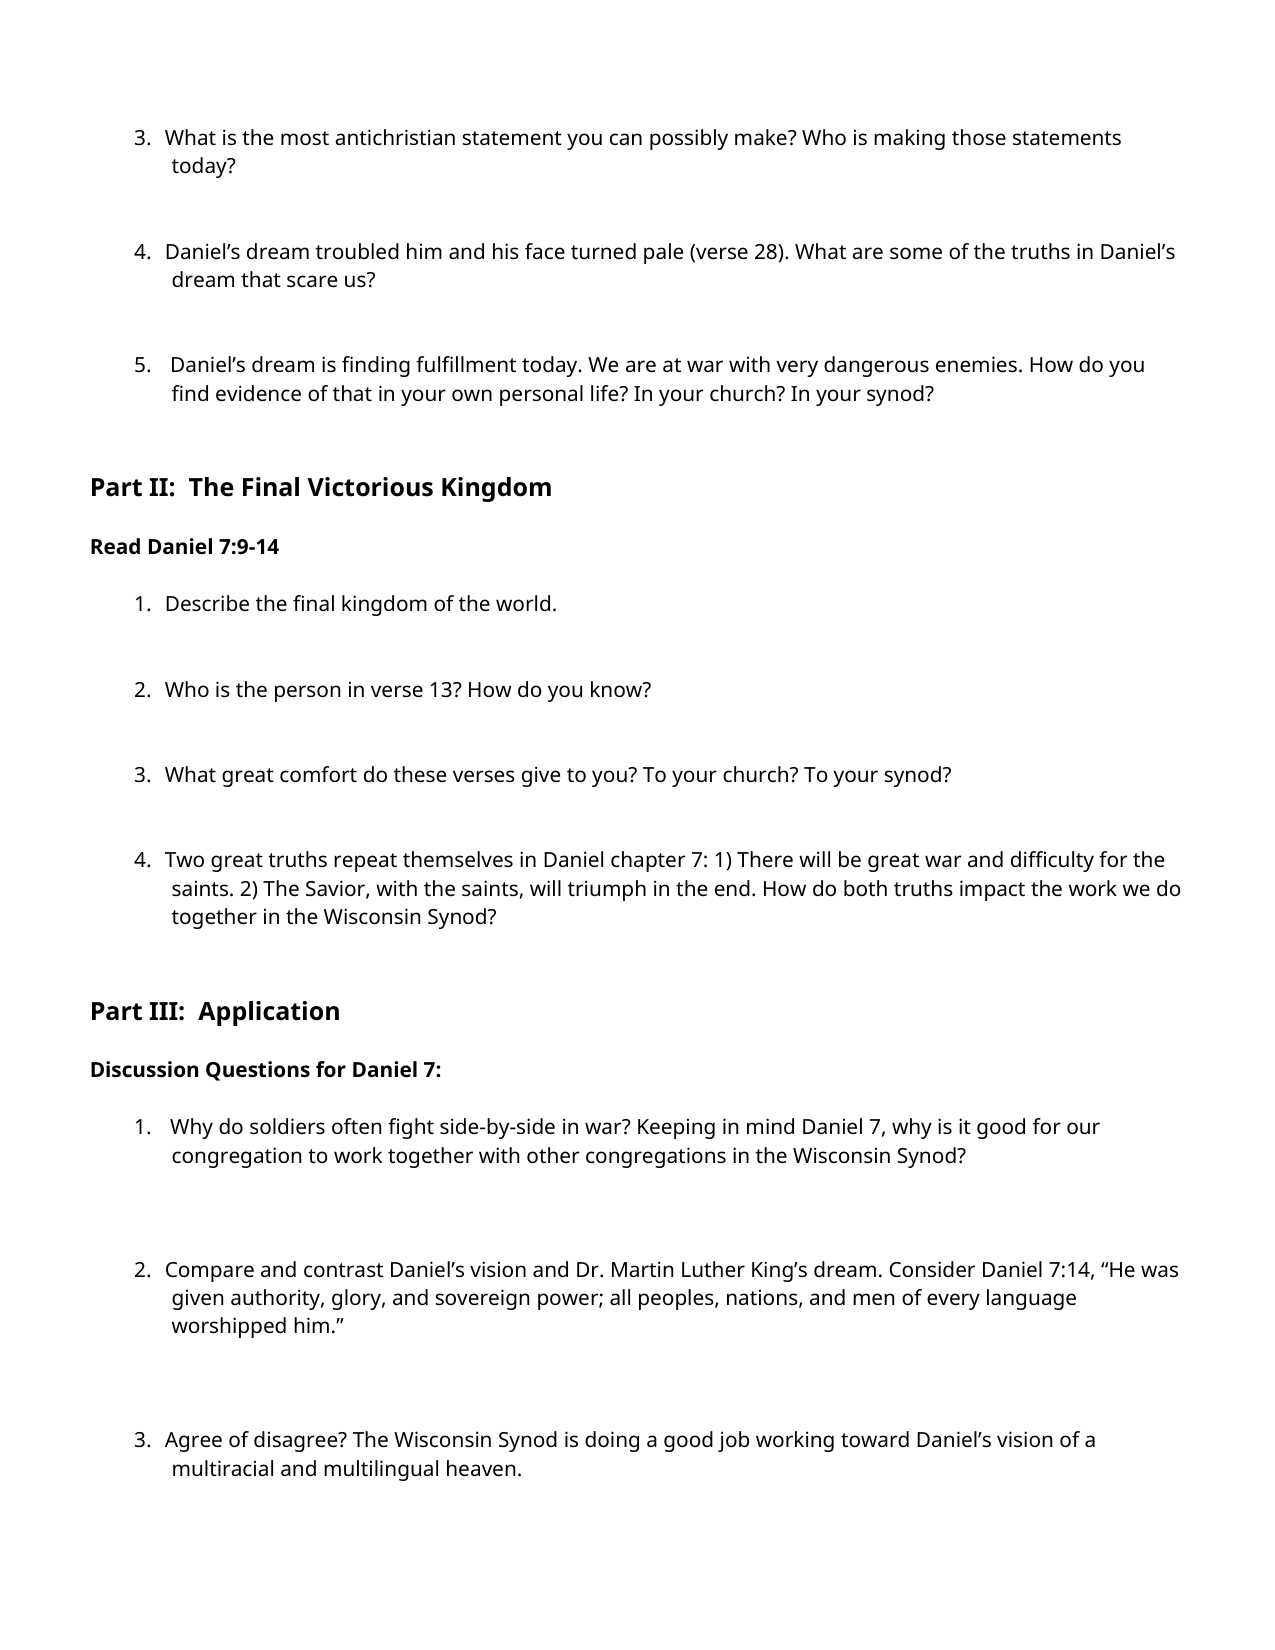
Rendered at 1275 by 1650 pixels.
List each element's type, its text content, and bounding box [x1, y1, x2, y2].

list Why do soldiers often fight side-by-side in war? Keeping in mind Daniel 7, why is it good for our congregation to work together with other congregations in the Wisconsin Synod? [134, 1112, 1185, 1169]
text Part II: The Final Victorious Kingdom [89, 470, 1185, 504]
list Compare and contrast Daniel’s vision and Dr. Martin Luther King’s dream. Consider Daniel 7:14, “He was given authority, glory, and sovereign power; all peoples, nations, and men of every language worshipped him.” [134, 1255, 1185, 1340]
text Read Daniel 7:9-14 [89, 532, 1185, 561]
list What is the most antichristian statement you can possibly make? Who is making those statements today? [134, 123, 1185, 180]
list Agree of disagree? The Wisconsin Synod is doing a good job working toward Daniel’s vision of a multiracial and multilingual heaven. [134, 1425, 1185, 1482]
list Describe the final kingdom of the world. [134, 589, 1185, 618]
list Daniel’s dream is finding fulfillment today. We are at war with very dangerous enemies. How do you find evidence of that in your own personal life? In your church? In your synod? [134, 351, 1185, 407]
list What great comfort do these verses give to you? To your church? To your synod? [134, 760, 1185, 788]
list Who is the person in verse 13? How do you know? [134, 675, 1185, 703]
list Daniel’s dream troubled him and his face turned pale (verse 28). What are some of the truths in Daniel’s dream that scare us? [134, 237, 1185, 294]
text Discussion Questions for Daniel 7: [89, 1056, 1185, 1084]
list Two great truths repeat themselves in Daniel chapter 7: 1) There will be great war and difficulty for the saints. 2) The Savior, with the saints, will triumph in the end. How do both truths impact the work we do together in the Wisconsin Synod? [134, 845, 1185, 931]
text Part III: Application [89, 993, 1185, 1027]
